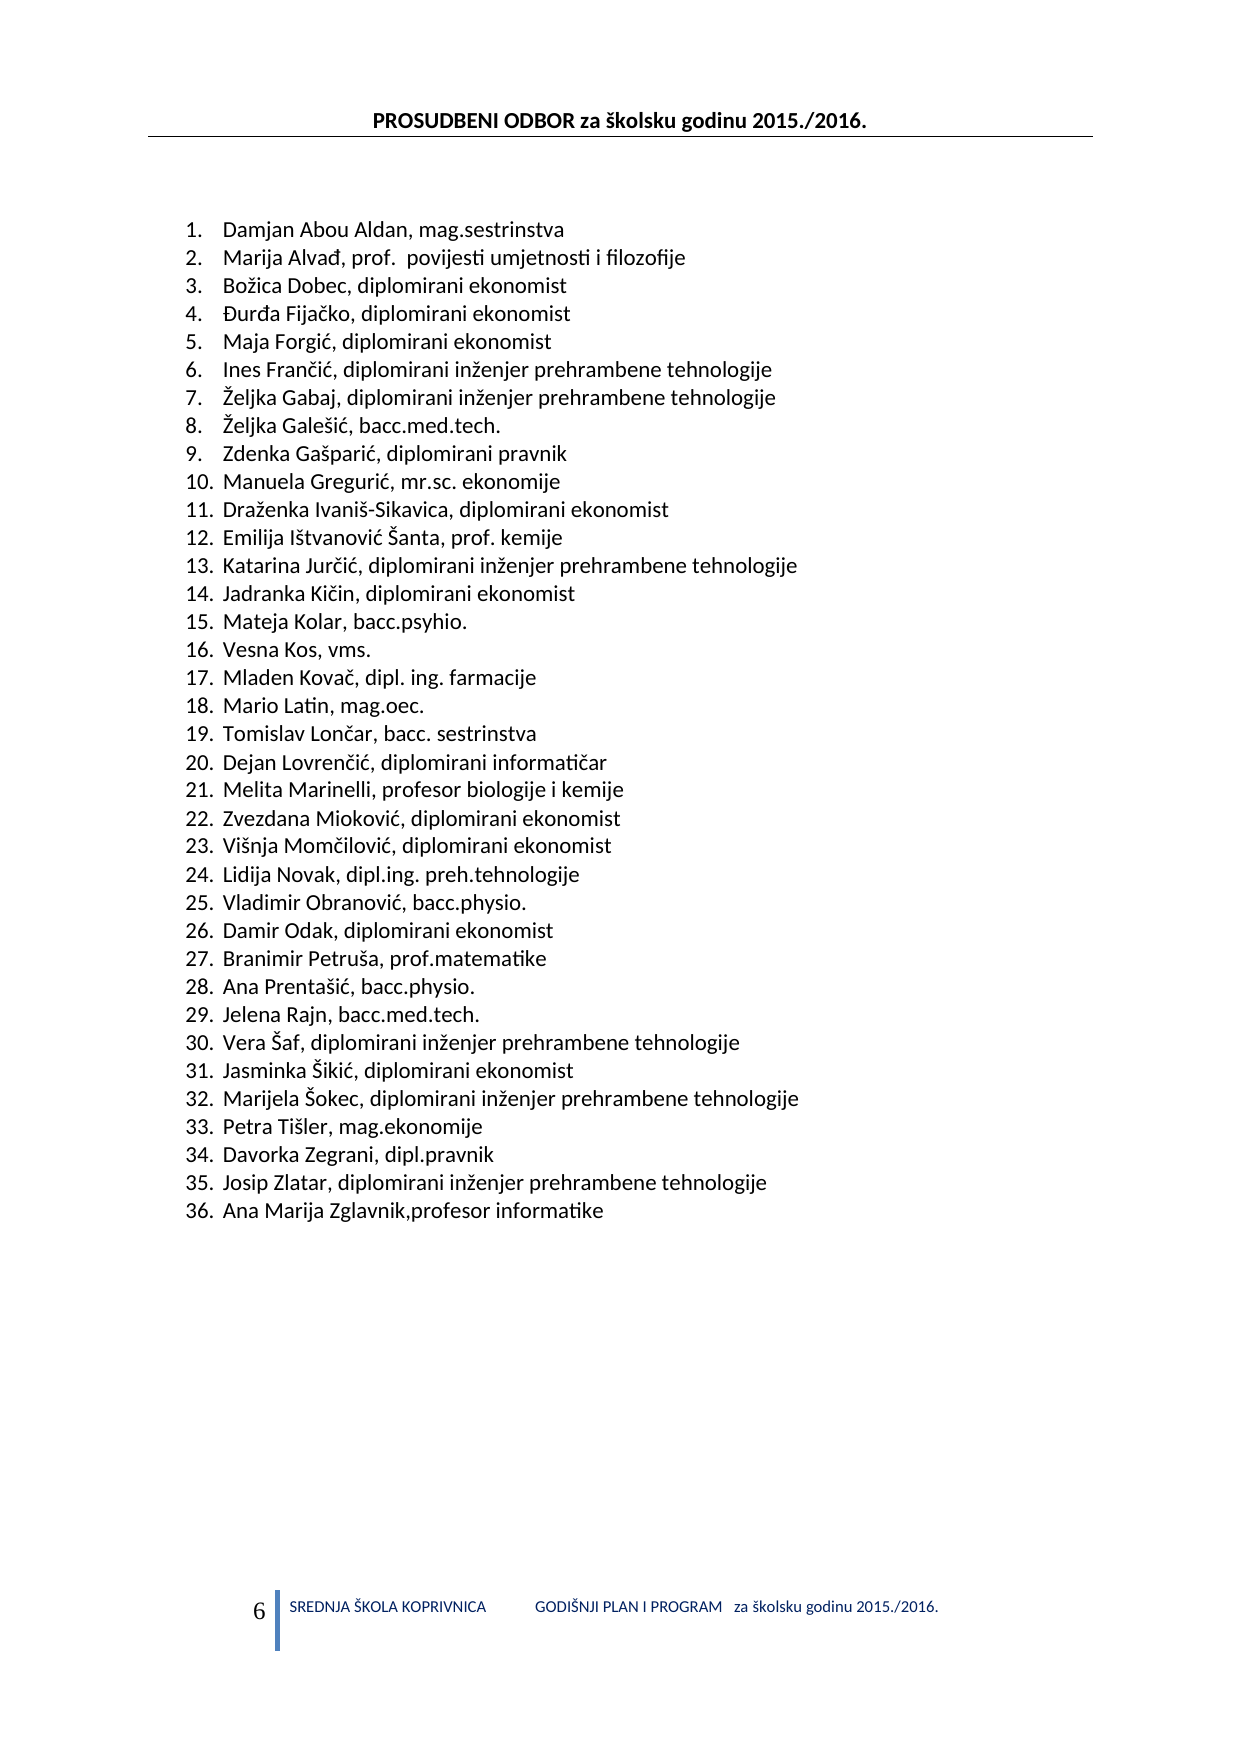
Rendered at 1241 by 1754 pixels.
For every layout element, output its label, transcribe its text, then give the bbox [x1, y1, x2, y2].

list Petra Tišler, mag.ekonomije [185, 1112, 1093, 1140]
list Vesna Kos, vms. [185, 636, 1093, 663]
list Željka Galešić, bacc.med.tech. [185, 411, 1093, 439]
list Josip Zlatar, diplomirani inženjer prehrambene tehnologije [185, 1168, 1093, 1196]
list Melita Marinelli, profesor biologije i kemije [185, 776, 1093, 804]
list Dejan Lovrenčić, diplomirani informatičar [185, 748, 1093, 776]
list Tomislav Lončar, bacc. sestrinstva [185, 719, 1093, 748]
list Ines Frančić, diplomirani inženjer prehrambene tehnologije [185, 355, 1093, 383]
list Mateja Kolar, bacc.psyhio. [185, 607, 1093, 636]
list Ana Prentašić, bacc.physio. [185, 972, 1093, 1000]
list Ana Marija Zglavnik,profesor informatike [185, 1196, 1093, 1224]
list Jelena Rajn, bacc.med.tech. [185, 1000, 1093, 1028]
list Davorka Zegrani, dipl.pravnik [185, 1140, 1093, 1168]
text PROSUDBENI ODBOR za školsku godinu 2015./2016. [148, 106, 1093, 136]
list Jasminka Šikić, diplomirani ekonomist [185, 1056, 1093, 1084]
list Zdenka Gašparić, diplomirani pravnik [185, 439, 1093, 467]
list Đurđa Fijačko, diplomirani ekonomist [185, 299, 1093, 327]
list Mladen Kovač, dipl. ing. farmacije [185, 663, 1093, 692]
list Željka Gabaj, diplomirani inženjer prehrambene tehnologije [185, 383, 1093, 411]
list Katarina Jurčić, diplomirani inženjer prehrambene tehnologije [185, 551, 1093, 579]
list Manuela Gregurić, mr.sc. ekonomije [185, 467, 1093, 495]
list Marija Alvađ, prof. povijesti umjetnosti i filozofije [185, 243, 1093, 271]
list Vladimir Obranović, bacc.physio. [185, 888, 1093, 916]
list Draženka Ivaniš-Sikavica, diplomirani ekonomist [185, 495, 1093, 523]
list Božica Dobec, diplomirani ekonomist [185, 271, 1093, 299]
list Zvezdana Mioković, diplomirani ekonomist [185, 804, 1093, 832]
list Damjan Abou Aldan, mag.sestrinstva [185, 215, 1093, 243]
list Damir Odak, diplomirani ekonomist [185, 916, 1093, 944]
list Lidija Novak, dipl.ing. preh.tehnologije [185, 860, 1093, 888]
list Emilija Ištvanović Šanta, prof. kemije [185, 523, 1093, 551]
list Mario Latin, mag.oec. [185, 692, 1093, 719]
list Branimir Petruša, prof.matematike [185, 944, 1093, 972]
list Višnja Momčilović, diplomirani ekonomist [185, 832, 1093, 860]
list Vera Šaf, diplomirani inženjer prehrambene tehnologije [185, 1028, 1093, 1056]
list Maja Forgić, diplomirani ekonomist [185, 327, 1093, 355]
list Marijela Šokec, diplomirani inženjer prehrambene tehnologije [185, 1084, 1093, 1112]
list Jadranka Kičin, diplomirani ekonomist [185, 579, 1093, 607]
